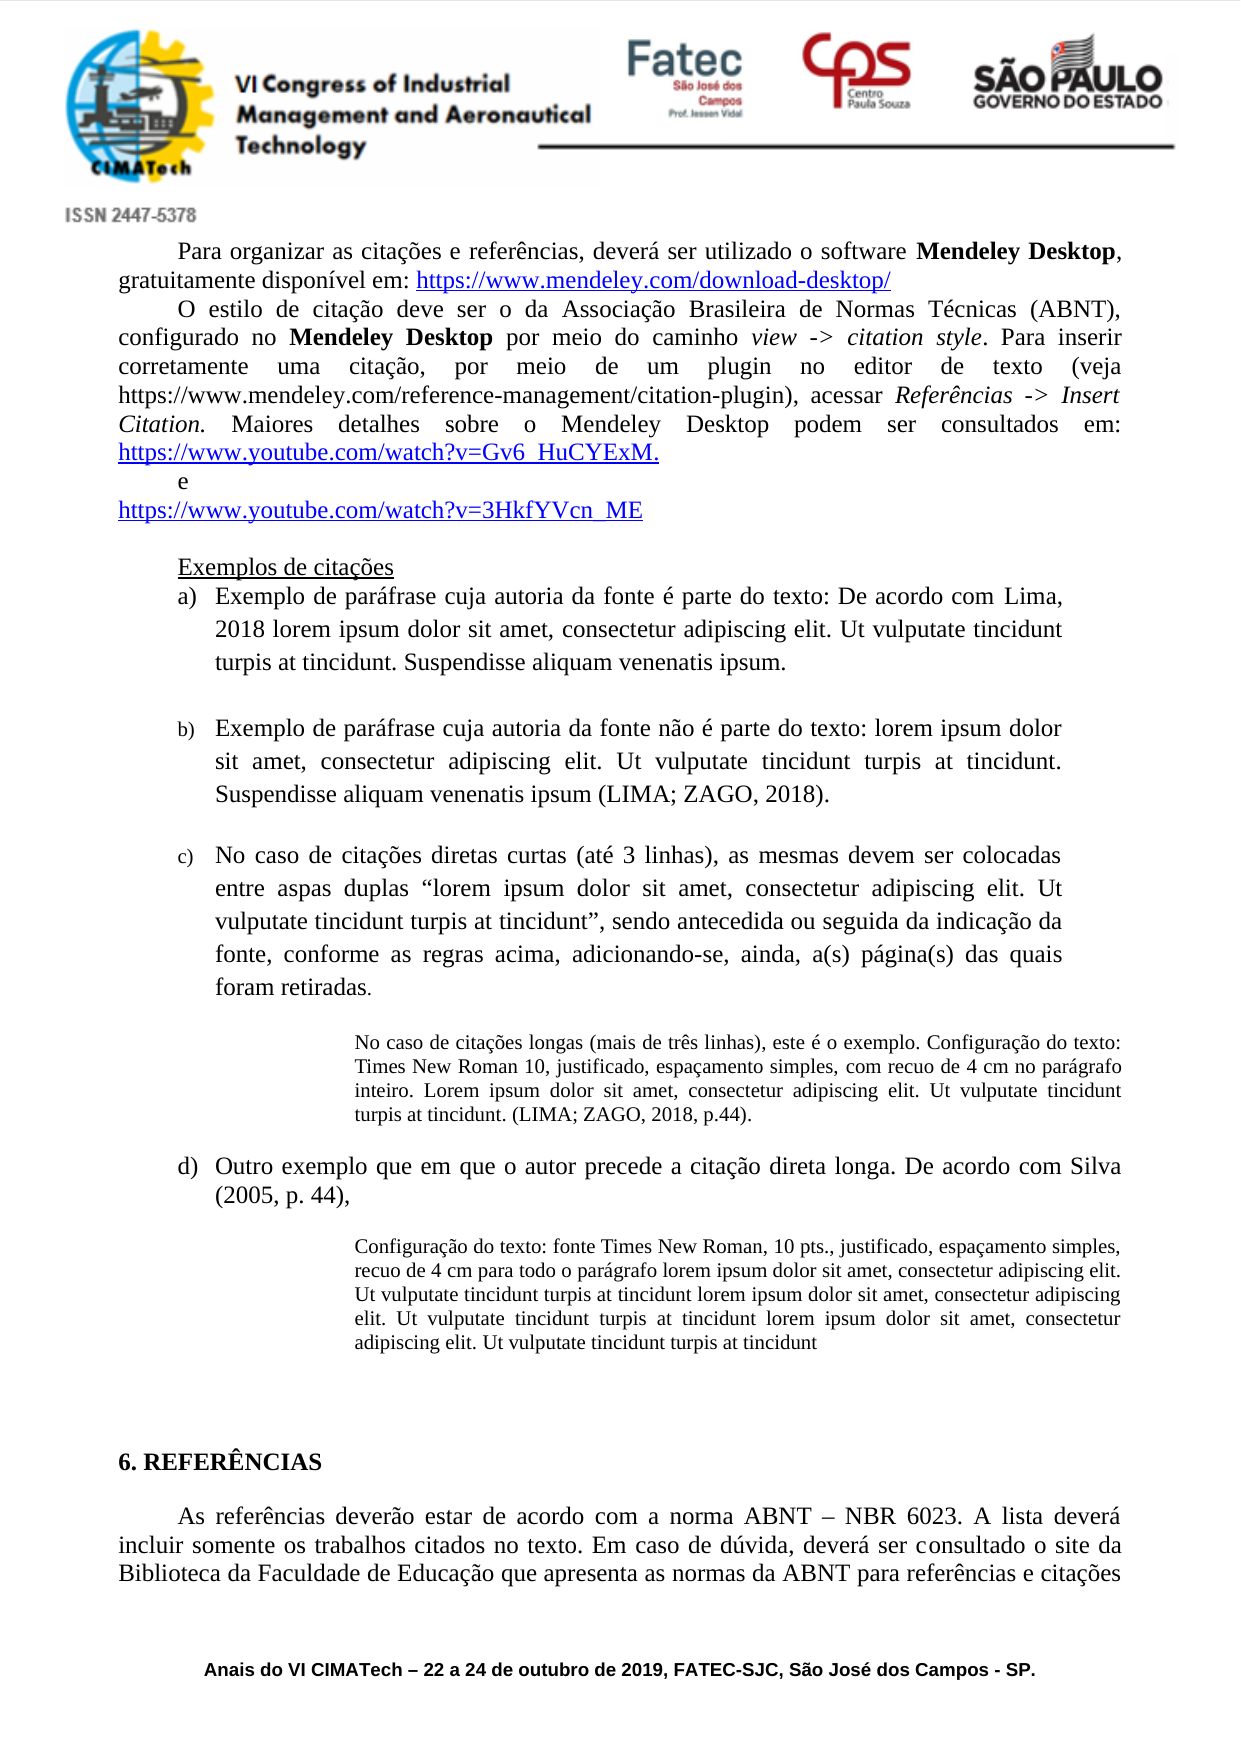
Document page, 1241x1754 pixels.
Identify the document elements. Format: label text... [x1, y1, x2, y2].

picture [0, 0, 1241, 233]
list Exemplo de paráfrase cuja autoria da fonte é parte do texto: De acordo com Lima, 2018 lorem ipsum dolor sit amet, consectetur adipiscing elit. Ut vulputate tincidunt turpis at tincidunt. Suspendisse aliquam venenatis ipsum. [177, 581, 1063, 676]
list Outro exemplo que em que o autor precede a citação direta longa. De acordo com Silva (2005, p. 44), [177, 1151, 1122, 1209]
text Configuração do texto: fonte Times New Roman, 10 pts., justificado, espaçamento simples, recuo de 4 cm para todo o parágrafo lorem ipsum dolor sit amet, consectetur adipiscing elit. Ut vulputate tincidunt turpis at tincidunt lorem ipsum dolor sit amet, consectetur adipiscing elit. Ut vulputate tincidunt turpis at tincidunt lorem ipsum dolor sit amet, consectetur adipiscing elit. Ut vulputate tincidunt turpis at tincidunt [354, 1234, 1122, 1354]
list No caso de citações diretas curtas (até 3 linhas), as mesmas devem ser colocadas entre aspas duplas “lorem ipsum dolor sit amet, consectetur adipiscing elit. Ut vulputate tincidunt turpis at tincidunt”, sendo antecedida ou seguida da indicação da fonte, conforme as regras acima, adicionando-se, ainda, a(s) página(s) das quais foram retiradas. [177, 840, 1063, 1001]
subtitle 6. REFERÊNCIAS [118, 1447, 1122, 1476]
text O estilo de citação deve ser o da Associação Brasileira de Normas Técnicas (ABNT), configurado no Mendeley Desktop por meio do caminho view -> citation style. Para inserir corretamente uma citação, por meio de um plugin no editor de texto (veja https://www.mendeley.com/reference-management/citation-plugin), acessar Referências -> Insert Citation. Maiores detalhes sobre o Mendeley Desktop podem ser consultados em: https://www.youtube.com/watch?v=Gv6_HuCYExM. [118, 294, 1122, 466]
list Exemplo de paráfrase cuja autoria da fonte não é parte do texto: lorem ipsum dolor sit amet, consectetur adipiscing elit. Ut vulputate tincidunt turpis at tincidunt. Suspendisse aliquam venenatis ipsum (LIMA; ZAGO, 2018). [177, 713, 1063, 808]
text https://www.youtube.com/watch?v=3HkfYVcn_ME [118, 495, 1122, 524]
text Exemplos de citações [118, 552, 1122, 581]
text e [118, 466, 1122, 495]
text No caso de citações longas (mais de três linhas), este é o exemplo. Configuração do texto: Times New Roman 10, justificado, espaçamento simples, com recuo de 4 cm no parágrafo inteiro. Lorem ipsum dolor sit amet, consectetur adipiscing elit. Ut vulputate tincidunt turpis at tincidunt. (LIMA; ZAGO, 2018, p.44). [354, 1030, 1122, 1126]
text Para organizar as citações e referências, deverá ser utilizado o software Mendeley Desktop, gratuitamente disponível em: https://www.mendeley.com/download-desktop/ [118, 236, 1122, 294]
